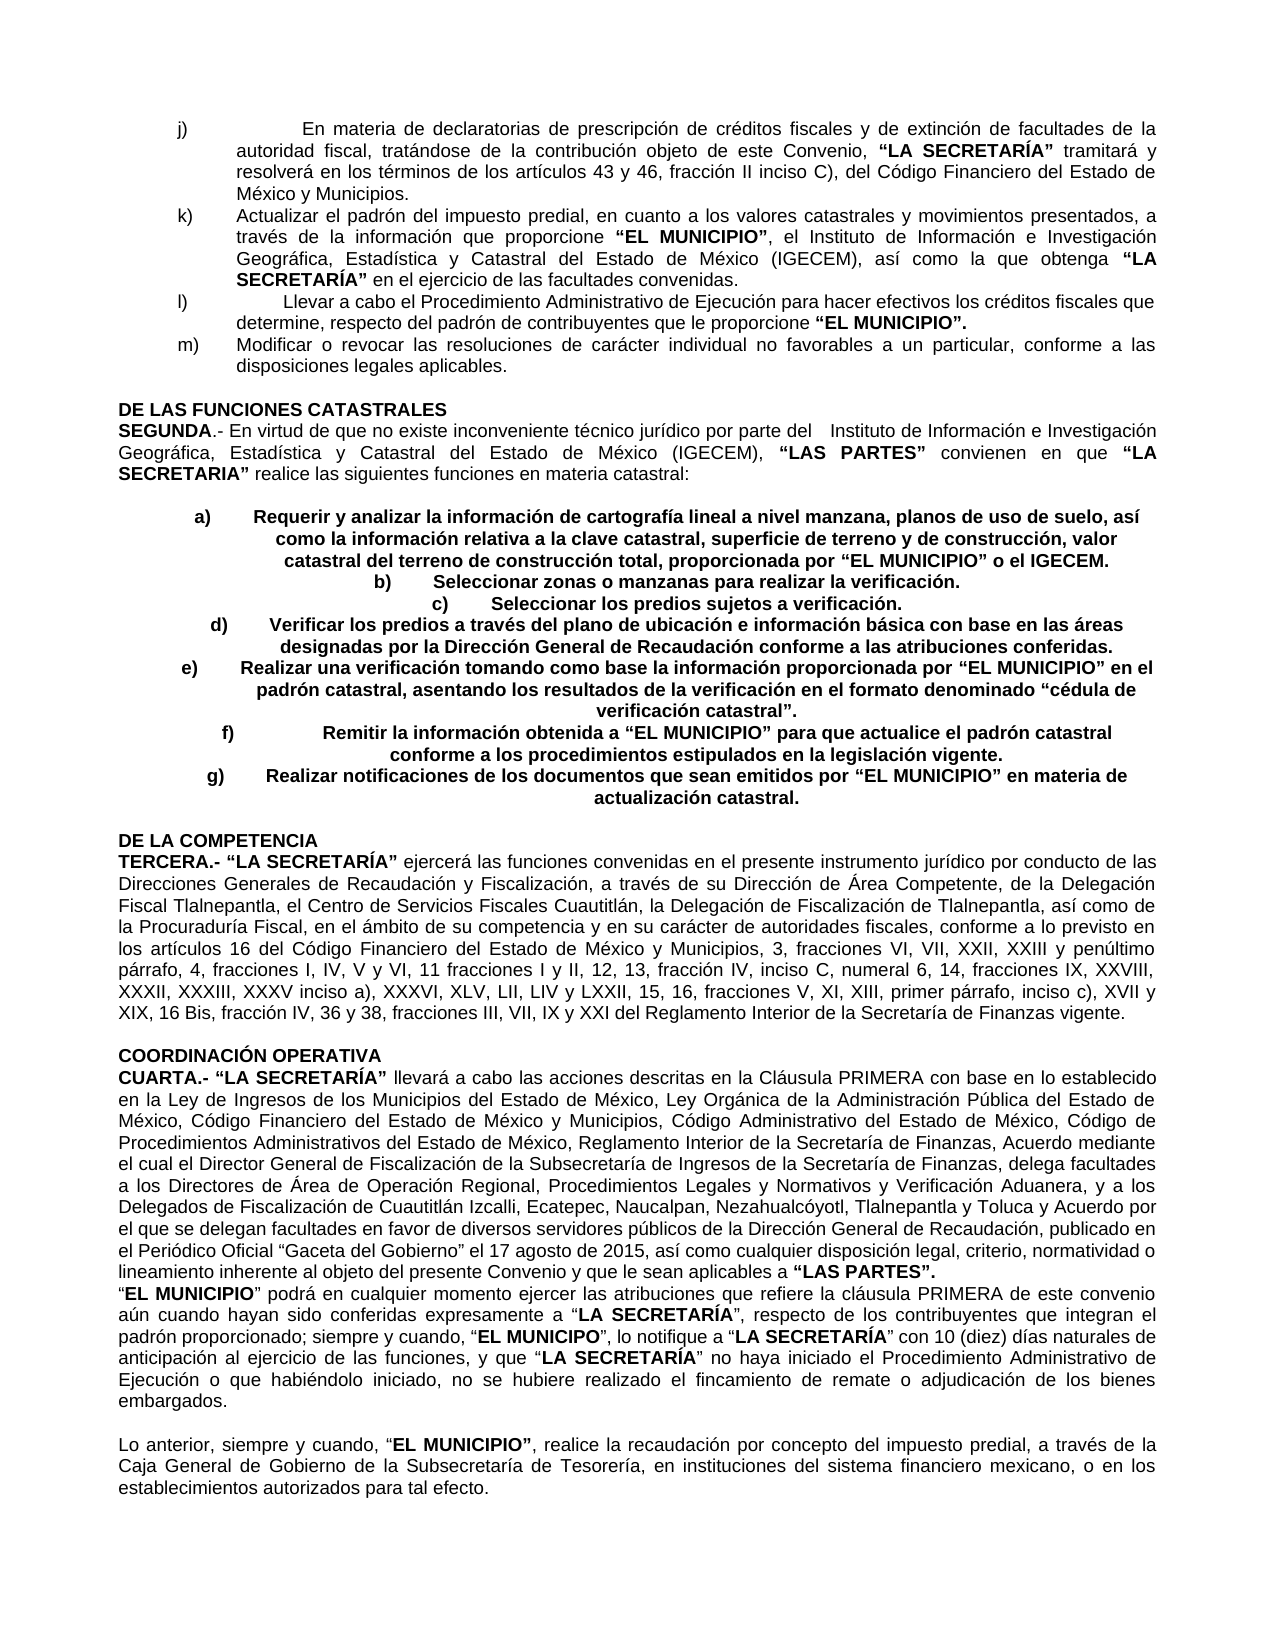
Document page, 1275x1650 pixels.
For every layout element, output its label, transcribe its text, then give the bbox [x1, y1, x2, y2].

text DE LAS FUNCIONES CATASTRALES [118, 398, 1157, 420]
list Realizar notificaciones de los documentos que sean emitidos por “EL MUNICIPIO” en materia de actualización catastral. [177, 765, 1157, 808]
list En materia de declaratorias de prescripción de créditos fiscales y de extinción de facultades de la autoridad fiscal, tratándose de la contribución objeto de este Convenio, “” tramitará y resolverá en los términos de los artículos 43 y 46, fracción II inciso C), del Código Financiero del Estado de México y Municipios. [177, 118, 1157, 204]
list Llevar a cabo el Procedimiento Administrativo de Ejecución para hacer efectivos los créditos fiscales que determine, respecto del padrón de contribuyentes que le proporcione “EL MUNICIPIO”. [177, 291, 1157, 334]
list Requerir y analizar la información de cartografía lineal a nivel manzana, planos de uso de suelo, así como la información relativa a la clave catastral, superficie de terreno y de construcción, valor catastral del terreno de construcción total, proporcionada por “EL MUNICIPIO” o el IGECEM. [177, 506, 1157, 571]
text Lo anterior, siempre y cuando, “EL MUNICIPIO”, realice la recaudación por concepto del impuesto predial, a través de de Gobierno de de Tesorería, en instituciones del sistema financiero mexicano, o en los establecimientos autorizados para tal efecto. [118, 1433, 1157, 1498]
text COORDINACIÓN OPERATIVA [118, 1045, 1157, 1067]
text DE [118, 830, 1157, 851]
list Actualizar el padrón del impuesto predial, en cuanto a los valores catastrales y movimientos presentados, a través de la información que proporcione “EL MUNICIPIO”, el Instituto de Información e Investigación Geográfica, Estadística y Catastral del Estado de México (IGECEM), así como la que obtenga “” en el ejercicio de las facultades convenidas. [177, 204, 1157, 291]
text “EL MUNICIPIO” podrá en cualquier momento ejercer las atribuciones que refiere la cláusula PRIMERA de este convenio aún cuando hayan sido conferidas expresamente a “”, respecto de los contribuyentes que integran el padrón proporcionado; siempre y cuando, “EL MUNICIPO”, lo notifique a “” con 10 (diez) días naturales de anticipación al ejercicio de las funciones, y que “” no haya iniciado el Procedimiento Administrativo de Ejecución o que habiéndolo iniciado, no se hubiere realizado el fincamiento de remate o adjudicación de los bienes embargados. [118, 1282, 1157, 1412]
list Verificar los predios a través del plano de ubicación e información básica con base en las áreas designadas por de Recaudación conforme a las atribuciones conferidas. [177, 614, 1157, 657]
list Realizar una verificación tomando como base la información proporcionada por “EL MUNICIPIO” en el padrón catastral, asentando los resultados de la verificación en el formato denominado “cédula de verificación catastral”. [177, 657, 1157, 722]
list Seleccionar zonas o manzanas para realizar la verificación. [177, 571, 1157, 592]
text TERCERA.- “” ejercerá las funciones convenidas en el presente instrumento jurídico por conducto de las Direcciones Generales de Recaudación y Fiscalización, a través de su Dirección de Área Competente, de la Delegación Fiscal Tlalnepantla, el Centro de Servicios Fiscales Cuautitlán, de Fiscalización de Tlalnepantla, así como de , en el ámbito de su competencia y en su carácter de autoridades fiscales, conforme a lo previsto en los artículos 16 del Código Financiero del Estado de México y Municipios, 3, fracciones VI, VII, XXII, XXIII y penúltimo párrafo, 4, fracciones I, IV, V y VI, 11 fracciones I y II, 12, 13, fracción IV, inciso C, numeral 6, 14, fracciones IX, XXVIII, XXXII, XXXIII, XXXV inciso a), XXXVI, XLV, LII, LIV y LXXII, 15, 16, fracciones V, XI, XIII, primer párrafo, inciso c), XVII y XIX, 16 Bis, fracción IV, 36 y 38, fracciones III, VII, IX y XXI del Reglamento Interior de de Finanzas vigente. [118, 851, 1157, 1024]
list Seleccionar los predios sujetos a verificación. [177, 592, 1157, 614]
text CUARTA.- “” llevará a cabo las acciones descritas en la Cláusula PRIMERA con base en lo establecido en de Ingresos de los Municipios del Estado de México, Ley Orgánica de del Estado de México, Código Financiero del Estado de México y Municipios, Código Administrativo del Estado de México, Código de Procedimientos Administrativos del Estado de México, Reglamento Interior de de Finanzas, Acuerdo mediante el cual el Director General de Fiscalización de la Subsecretaría de Ingresos de la Secretaría de Finanzas, delega facultades a los Directores de Área de Operación Regional, Procedimientos Legales y Normativos y Verificación Aduanera, y a los Delegados de Fiscalización de Cuautitlán Izcalli, Ecatepec, Naucalpan, Nezahualcóyotl, Tlalnepantla y Toluca y Acuerdo por el que se delegan facultades en favor de diversos servidores públicos de la Dirección General de Recaudación, publicado en el Periódico Oficial “Gaceta del Gobierno” el 17 agosto de 2015, así como cualquier disposición legal, criterio, normatividad o lineamiento inherente al objeto del presente Convenio y que le sean aplicables a “LAS PARTES”. [118, 1067, 1157, 1282]
list Remitir la información obtenida a “EL MUNICIPIO” para que actualice el padrón catastral conforme a los procedimientos estipulados en la legislación vigente. [177, 722, 1157, 765]
text SEGUNDA.- En virtud de que no existe inconveniente técnico jurídico por parte del Instituto de Información e Investigación Geográfica, Estadística y Catastral del Estado de México (IGECEM), “LAS PARTES” convienen en que “LA SECRETARIA” realice las siguientes funciones en materia catastral: [118, 420, 1157, 485]
list Modificar o revocar las resoluciones de carácter individual no favorables a un particular, conforme a las disposiciones legales aplicables. [177, 334, 1157, 377]
